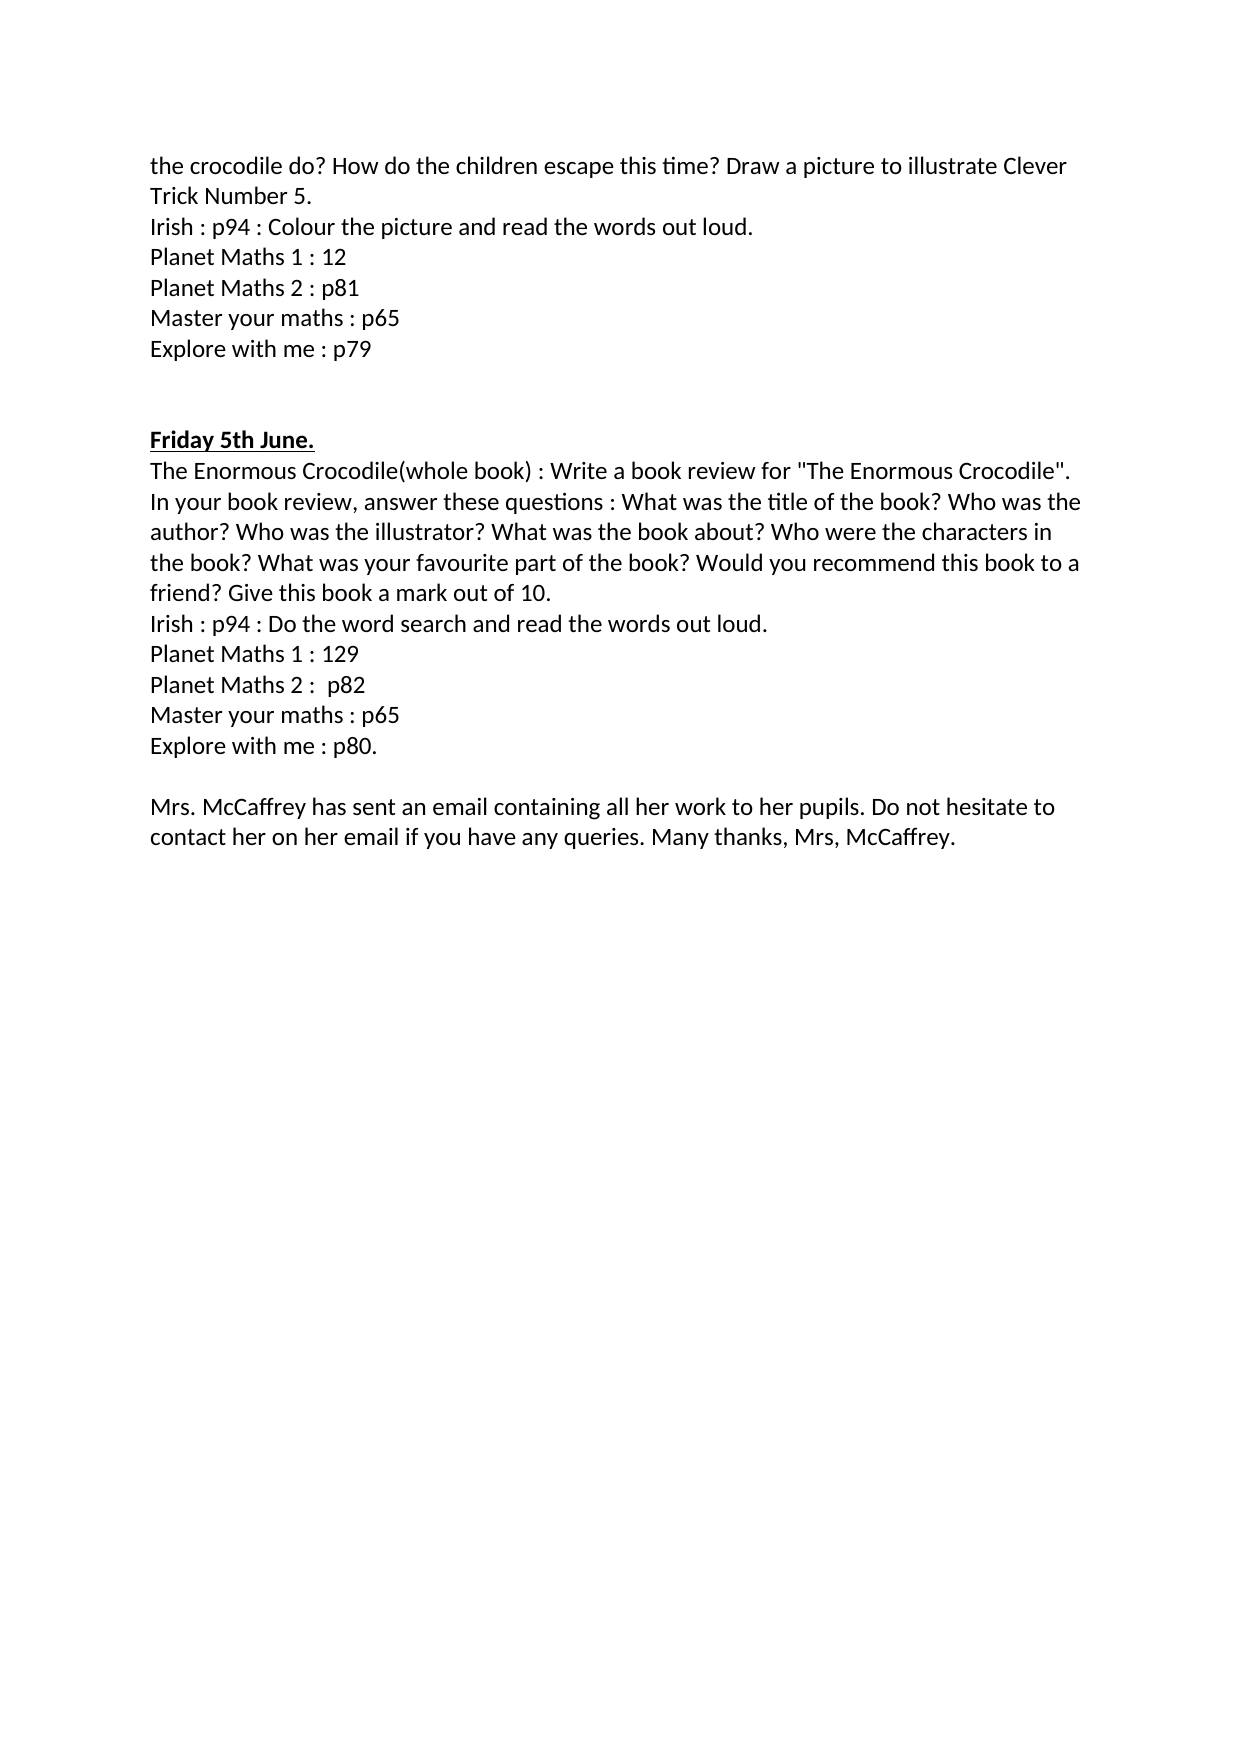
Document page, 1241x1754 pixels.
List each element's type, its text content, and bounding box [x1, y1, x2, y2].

text Planet Maths 2 : p81 [150, 272, 1090, 303]
text Mrs. McCaffrey has sent an email containing all her work to her pupils. Do not hesitate to contact her on her email if you have any queries. Many thanks, Mrs, McCaffrey. [150, 791, 1090, 852]
text Master your maths : p65 [150, 699, 1090, 730]
text Irish : p94 : Do the word search and read the words out loud. [150, 608, 1090, 638]
text Friday 5th June. [150, 425, 1090, 455]
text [150, 150, 1090, 211]
text Planet Maths 1 : 129 [150, 638, 1090, 669]
text Planet Maths 1 : 12 [150, 242, 1090, 272]
text Irish : p94 : Colour the picture and read the words out loud. [150, 211, 1090, 242]
text Master your maths : p65 [150, 303, 1090, 333]
text Explore with me : p79 [150, 333, 1090, 364]
text Planet Maths 2 : p82 [150, 669, 1090, 699]
text The Enormous Crocodile(whole book) : Write a book review for "The Enormous Crocodile". In your book review, answer these questions : What was the title of the book? Who was the author? Who was the illustrator? What was the book about? Who were the characters in the book? What was your favourite part of the book? Would you recommend this book to a friend? Give this book a mark out of 10. [150, 455, 1090, 608]
text Explore with me : p80. [150, 730, 1090, 760]
